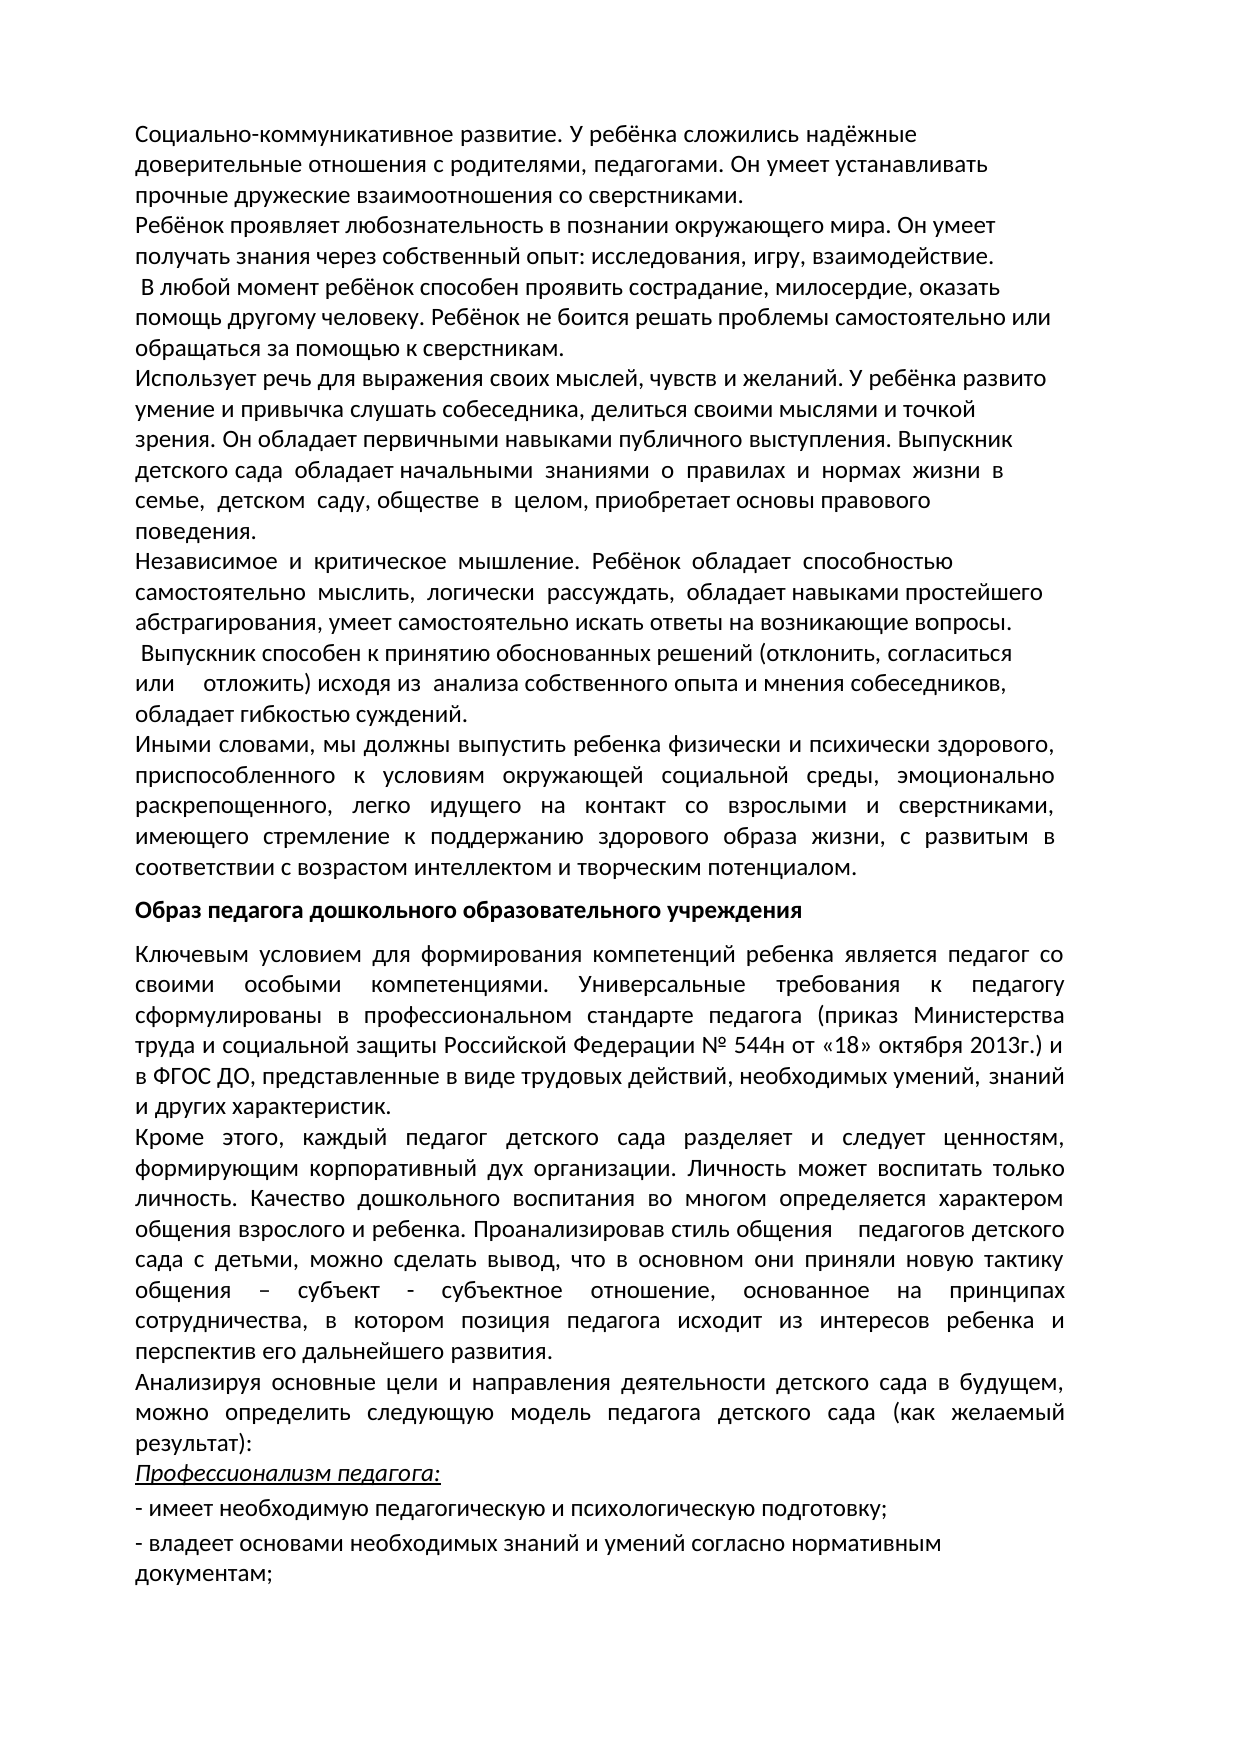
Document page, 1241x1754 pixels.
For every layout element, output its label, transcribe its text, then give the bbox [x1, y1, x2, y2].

list - имеет необходимую педагогическую и психологическую подготовку; [135, 1492, 1065, 1522]
text Ключевым условием для формирования компетенций ребенка является педагог со своими особыми компетенциями. Универсальные требования к педагогу сформулированы в профессиональном стандарте педагога (приказ Министерства труда и социальной защиты Российской Федерации № 544н от «18» октября 2013г.) и в ФГОС ДО, представленные в виде трудовых действий, необходимых умений, знаний и других характеристик. [135, 938, 1065, 1121]
text Кроме этого, каждый педагог детского сада разделяет и следует ценностям, формирующим корпоративный дух организации. Личность может воспитать только личность. Качество дошкольного воспитания во многом определяется характером общения взрослого и ребенка. Проанализировав стиль общения педагогов детского сада с детьми, можно сделать вывод, что в основном они приняли новую тактику общения – субъект - субъектное отношение, основанное на принципах сотрудничества, в котором позиция педагога исходит из интересов ребенка и перспектив его дальнейшего развития. [135, 1121, 1065, 1365]
text Образ педагога дошкольного образовательного учреждения [135, 894, 1107, 925]
text В любой момент ребёнок способен проявить сострадание, милосердие, оказать помощь другому человеку. Ребёнок не боится решать проблемы самостоятельно или обращаться за помощью к сверстникам. [135, 271, 1055, 362]
text Иными словами, мы должны выпустить ребенка физически и психически здорового, приспособленного к условиям окружающей социальной среды, эмоционально раскрепощенного, легко идущего на контакт со взрослыми и сверстниками, имеющего стремление к поддержанию здорового образа жизни, с развитым в соответствии с возрастом интеллектом и творческим потенциалом. [135, 728, 1055, 881]
text - владеет основами необходимых знаний и умений согласно нормативным документам; [135, 1527, 1065, 1588]
text Ребёнок проявляет любознательность в познании окружающего мира. Он умеет получать знания через собственный опыт: исследования, игру, взаимодействие. [135, 210, 1055, 271]
text Социально-коммуникативное развитие. У ребёнка сложились надёжные доверительные отношения с родителями, педагогами. Он умеет устанавливать прочные дружеские взаимоотношения со сверстниками. [135, 118, 1055, 210]
text Использует речь для выражения своих мыслей, чувств и желаний. У ребёнка развито умение и привычка слушать собеседника, делиться своими мыслями и точкой зрения. Он обладает первичными навыками публичного выступления. Выпускник детского сада обладает начальными знаниями о правилах и нормах жизни в семье, детском саду, обществе в целом, приобретает основы правового поведения. [135, 362, 1055, 545]
text Профессионализм педагога: [135, 1457, 1065, 1488]
text Независимое и критическое мышление. Ребёнок обладает способностью самостоятельно мыслить, логически рассуждать, обладает навыками простейшего абстрагирования, умеет самостоятельно искать ответы на возникающие вопросы. [135, 545, 1055, 637]
text Анализируя основные цели и направления деятельности детского сада в будущем, можно определить следующую модель педагога детского сада (как желаемый результат): [135, 1366, 1065, 1457]
text Выпускник способен к принятию обоснованных решений (отклонить, согласиться или отложить) исходя из анализа собственного опыта и мнения собеседников, обладает гибкостью суждений. [135, 637, 1055, 728]
